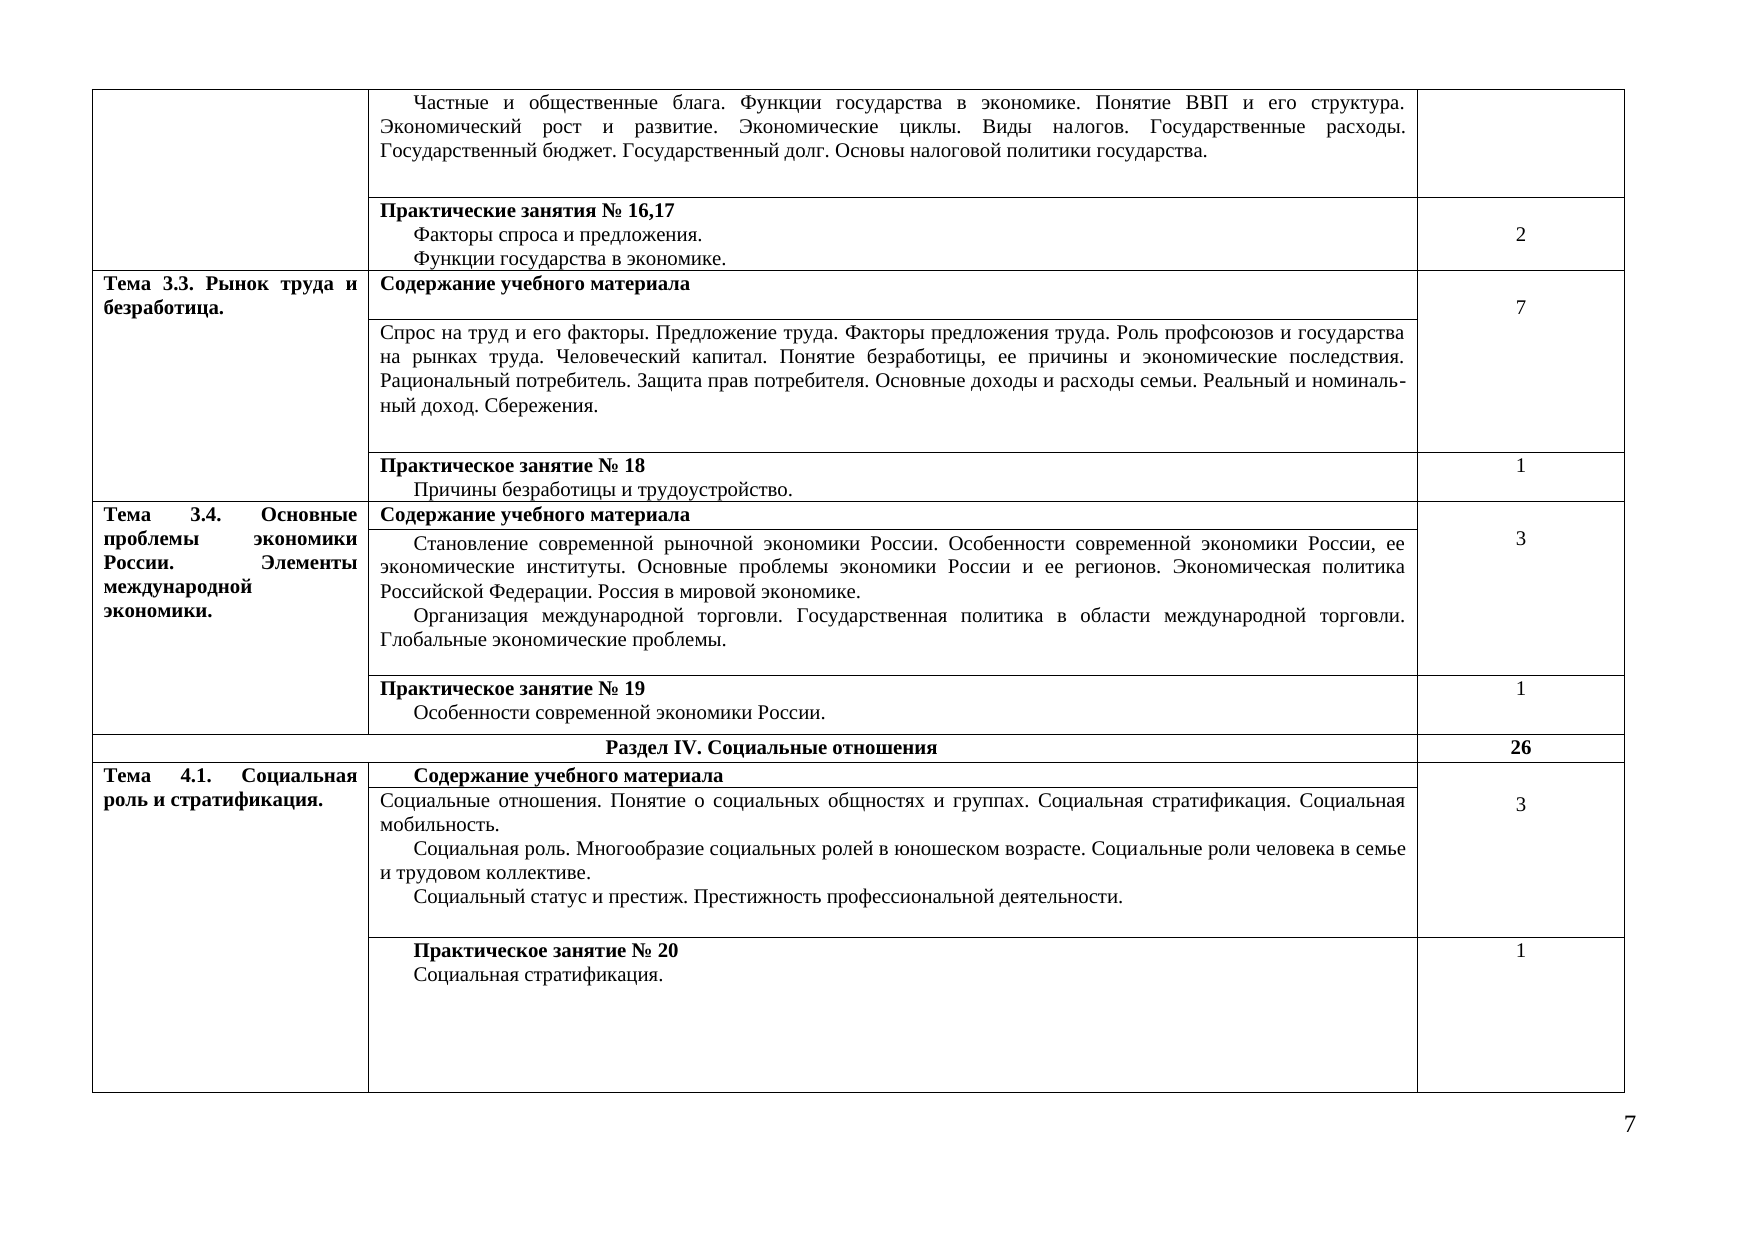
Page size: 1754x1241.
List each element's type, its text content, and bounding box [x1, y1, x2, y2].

table_cell Социальные отношения. Понятие о социальных общностях и группах. Социальная стратификация. Социальная мобильность. Социальная роль. Многообразие социальных ролей в юношеском возрасте. Социальные роли человека в семье и трудовом коллективе. Социальный статус и престиж. Престижность профессиональной деятельности. [369, 788, 1417, 937]
table_cell 2 [1418, 198, 1624, 270]
table_cell Содержание учебного материала [369, 271, 1417, 319]
table_cell Практическое занятие № 20 Социальная стратификация. [369, 938, 1417, 1092]
table_cell Практические занятия № 16,17 Факторы спроса и предложения. Функции государства в экономике. [369, 198, 1417, 270]
table_cell 1 [1418, 453, 1624, 501]
table_cell 3 [1418, 763, 1624, 937]
table_cell 3 [1418, 502, 1624, 675]
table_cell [369, 90, 1417, 197]
table_cell 26 [1418, 735, 1624, 762]
table_cell Спрос на труд и его факторы. Предложение труда. Факторы предложения труда. Роль профсоюзов и государства на рынках труда. Человеческий капитал. Понятие безработицы, ее причины и экономические последствия. Рациональный потребитель. Защита прав потребителя. Основные доходы и расходы семьи. Реальный и номинальный доход. Сбережения. [369, 320, 1417, 452]
table_cell Становление современной рыночной экономики России. Особенности современной экономики России, ее экономические институты. Основные проблемы экономики России и ее регионов. Экономическая политика Российской Федерации. Россия в мировой экономике. Организация международной торговли. Государственная политика в области международной торговли. Глобальные экономические проблемы. [369, 530, 1417, 675]
table_cell Тема 4.1. Социальная роль и стратификация. [93, 763, 368, 1092]
table_cell Содержание учебного материала [369, 502, 1417, 529]
table_cell 1 [1418, 938, 1624, 1092]
table_cell Практическое занятие № 18 Причины безработицы и трудоустройство. [369, 453, 1417, 501]
table_cell Практическое занятие № 19 Особенности современной экономики России. [369, 676, 1417, 734]
table_cell Содержание учебного материала [369, 763, 1417, 787]
table_cell Тема 3.4. Основные проблемы экономики России. Элементы международной экономики. [93, 502, 368, 734]
table_cell 7 [1418, 271, 1624, 452]
table_cell Тема 3.3. Рынок труда и безработица. [93, 271, 368, 501]
table_cell 1 [1418, 676, 1624, 734]
table_cell Раздел IV. Социальные отношения [93, 735, 1417, 762]
